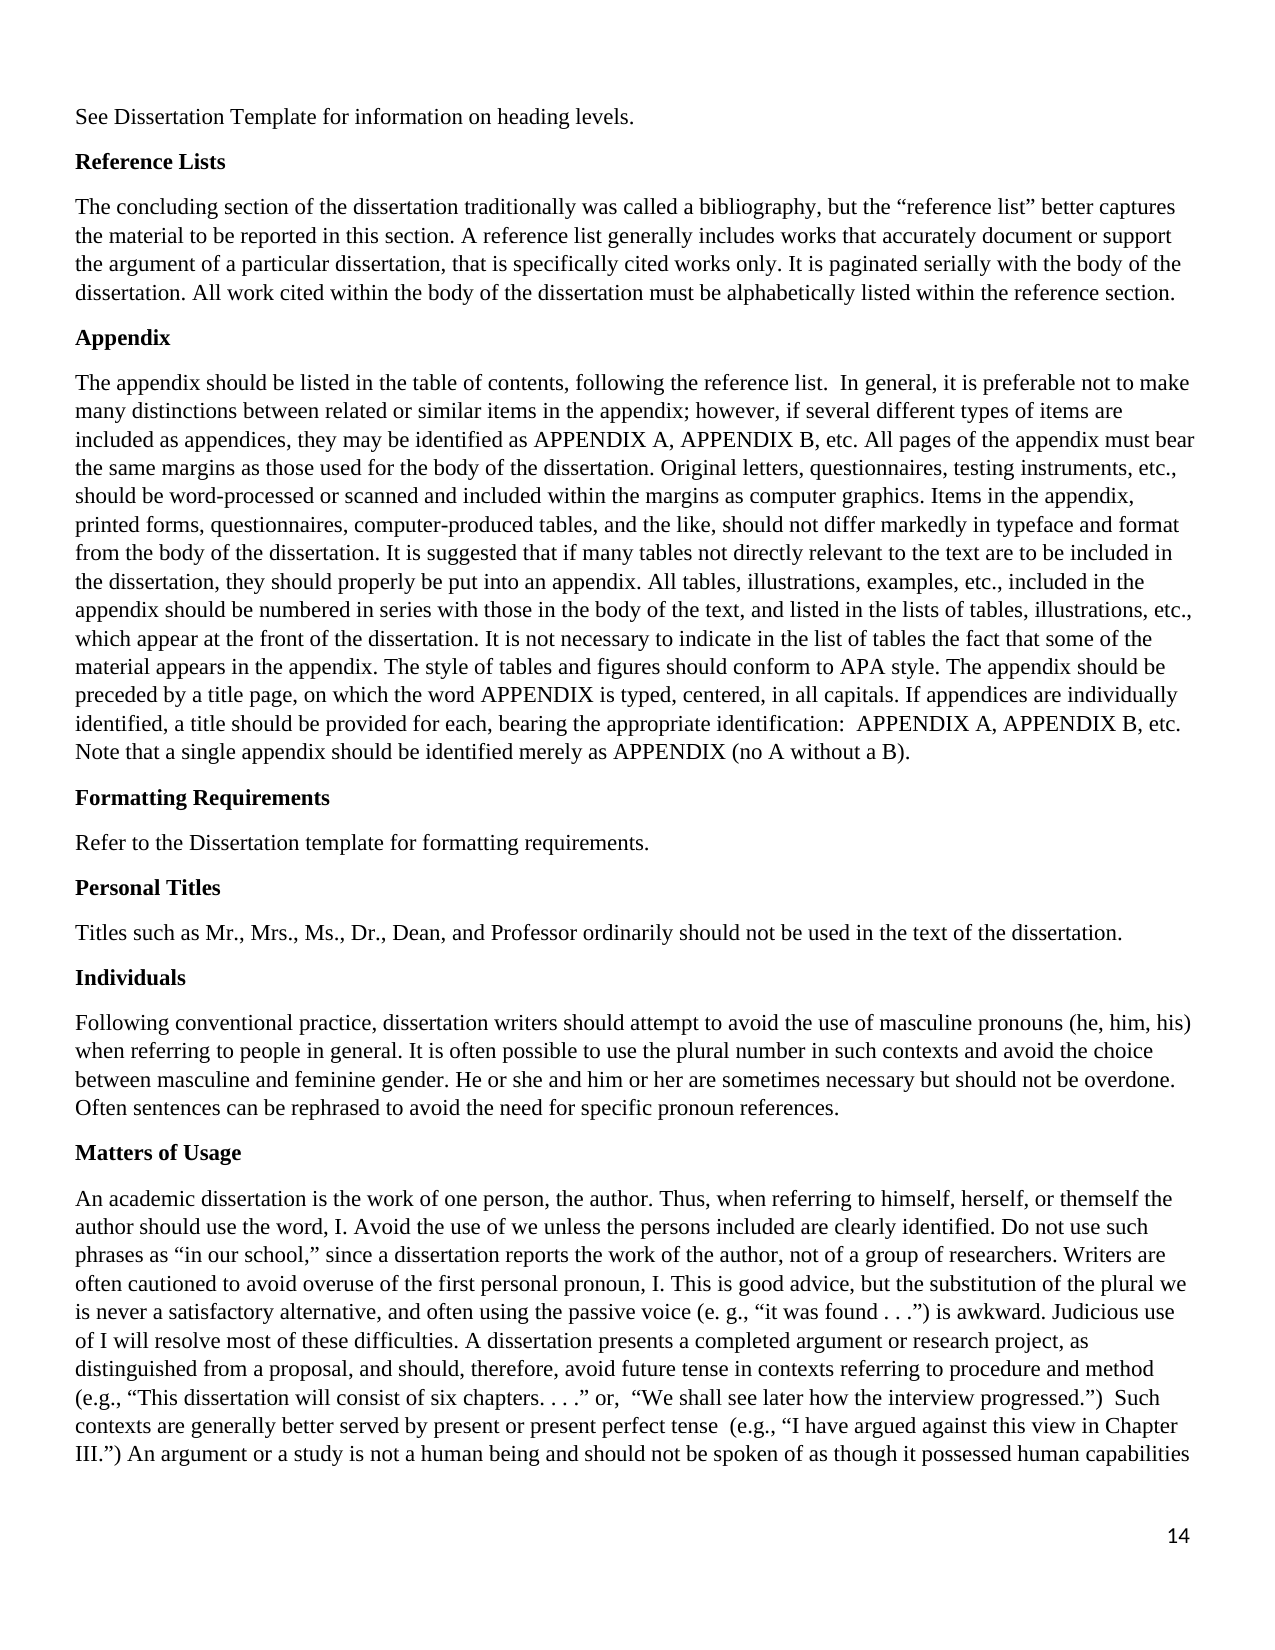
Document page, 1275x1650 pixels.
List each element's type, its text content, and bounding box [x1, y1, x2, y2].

text Refer to the Dissertation template for formatting requirements. [75, 829, 1200, 855]
text Titles such as Mr., Mrs., Ms., Dr., Dean, and Professor ordinarily should not be used in the text of the dissertation. [75, 919, 1200, 945]
text See Dissertation Template for information on heading levels. [75, 103, 1200, 129]
text The concluding section of the dissertation traditionally was called a bibliography, but the “reference list” better captures the material to be reported in this section. A reference list generally includes works that accurately document or support the argument of a particular dissertation, that is specifically cited works only. It is paginated serially with the body of the dissertation. All work cited within the body of the dissertation must be alphabetically listed within the reference section. [75, 193, 1200, 305]
text Appendix [75, 324, 1200, 350]
text Following conventional practice, dissertation writers should attempt to avoid the use of masculine pronouns (he, him, his) when referring to people in general. It is often possible to use the plural number in such contexts and avoid the choice between masculine and feminine gender. He or she and him or her are sometimes necessary but should not be overdone. Often sentences can be rephrased to avoid the need for specific pronoun references. [75, 1009, 1200, 1121]
text The appendix should be listed in the table of contents, following the reference list. In general, it is preferable not to make many distinctions between related or similar items in the appendix; however, if several different types of items are included as appendices, they may be identified as APPENDIX A, APPENDIX B, etc. All pages of the appendix must bear the same margins as those used for the body of the dissertation. Original letters, questionnaires, testing instruments, etc., should be word-processed or scanned and included within the margins as computer graphics. Items in the appendix, printed forms, questionnaires, computer-produced tables, and the like, should not differ markedly in typeface and format from the body of the dissertation. It is suggested that if many tables not directly relevant to the text are to be included in the dissertation, they should properly be put into an appendix. All tables, illustrations, examples, etc., included in the appendix should be numbered in series with those in the body of the text, and listed in the lists of tables, illustrations, etc., which appear at the front of the dissertation. It is not necessary to indicate in the list of tables the fact that some of the material appears in the appendix. The style of tables and figures should conform to APA style. The appendix should be preceded by a title page, on which the word APPENDIX is typed, centered, in all capitals. If appendices are individually identified, a title should be provided for each, bearing the appropriate identification: APPENDIX A, APPENDIX B, etc. Note that a single appendix should be identified merely as APPENDIX (no A without a B). [75, 369, 1200, 765]
text Personal Titles [75, 874, 1200, 900]
text Formatting Requirements [75, 783, 1200, 810]
text Individuals [75, 964, 1200, 990]
text Reference Lists [75, 148, 1200, 174]
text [75, 1184, 1200, 1467]
text Matters of Usage [75, 1139, 1200, 1166]
